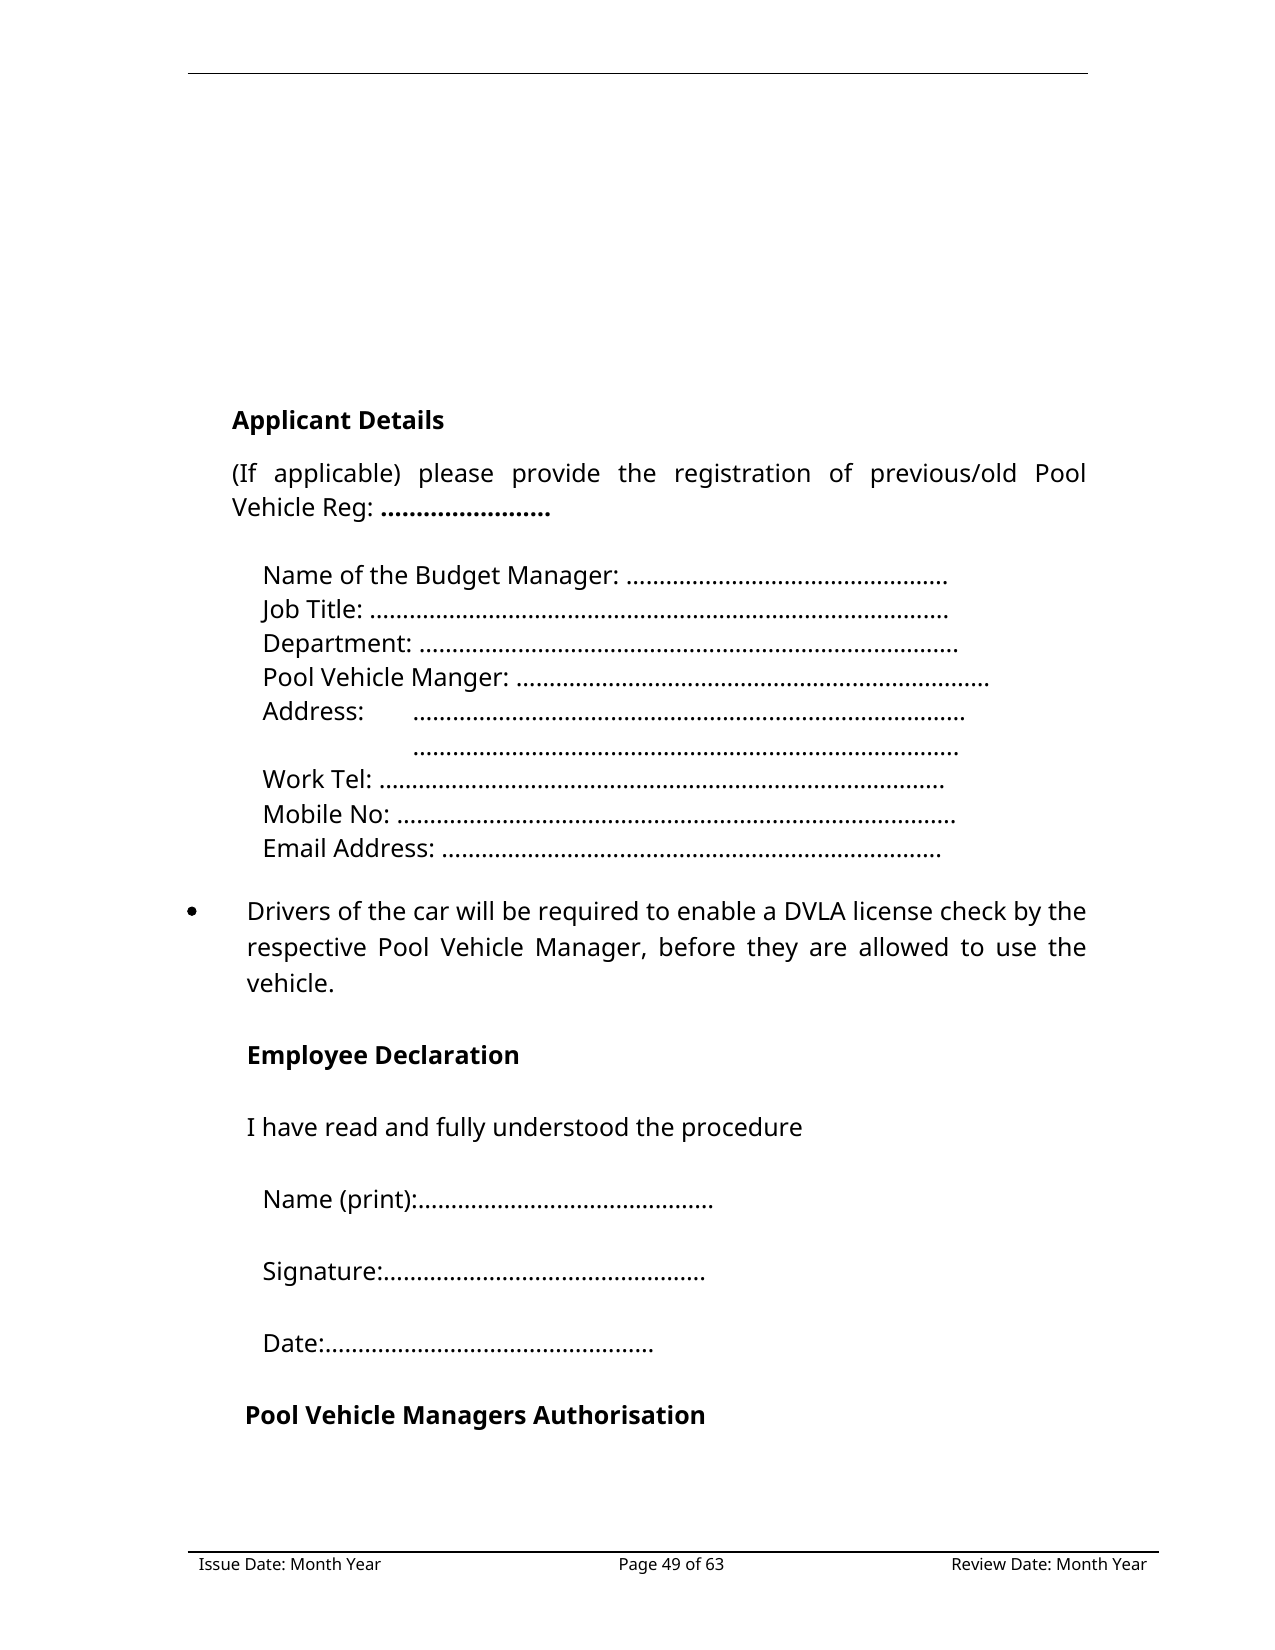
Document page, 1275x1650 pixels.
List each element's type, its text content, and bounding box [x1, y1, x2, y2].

text Pool Vehicle Manger: ……………………………………………………………… [232, 660, 1087, 694]
text Department: ………………………………………………………………………. [232, 626, 1087, 660]
list Drivers of the car will be required to enable a DVLA license check by the respective Pool Vehicle Manager, before they are allowed to use the vehicle. [187, 893, 1087, 1035]
text Work Tel: ………………………………………………………………………….. [232, 762, 1087, 796]
text Mobile No: …………………………………………………………………………. [232, 796, 1087, 830]
text Job Title: ……………………………………………………………………………. [232, 592, 1087, 626]
text ……………………………………………………………………….. [232, 728, 1087, 762]
list Pool Vehicle Managers Authorisation [225, 1398, 1087, 1468]
text Name of the Budget Manager: …………………………………………. [232, 558, 1087, 592]
text Address: ………………………………………………………………………… [232, 694, 1087, 728]
list I have read and fully understood the procedure Name (print):……………………………………… Signature:…………………………………………. Date:…………………………………..……… [247, 1109, 1087, 1396]
text Email Address: …………………………………………………………………. [232, 830, 1087, 893]
list Employee Declaration [247, 1037, 1087, 1107]
text (If applicable) please provide the registration of previous/old Pool Vehicle Reg: …………………… [232, 456, 1087, 524]
list Applicant Details [232, 403, 1087, 437]
